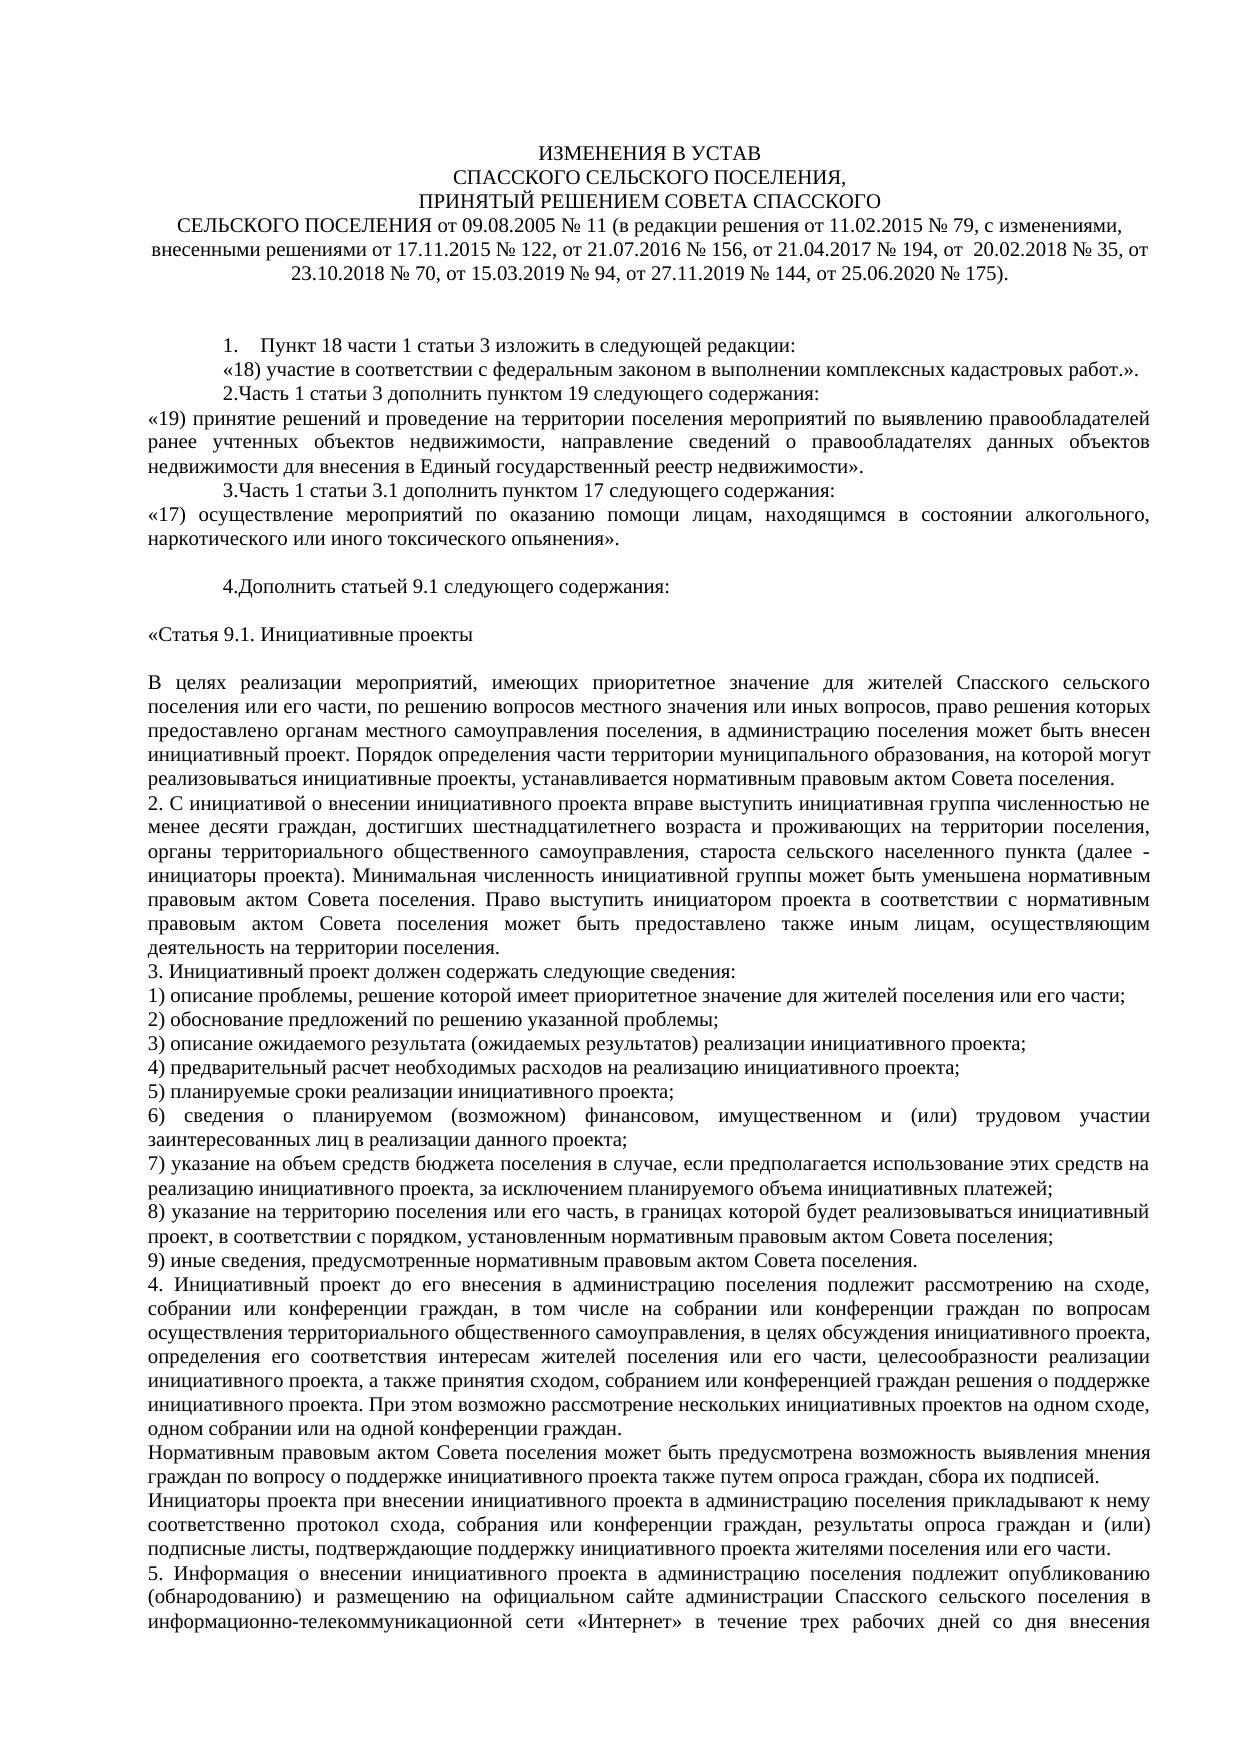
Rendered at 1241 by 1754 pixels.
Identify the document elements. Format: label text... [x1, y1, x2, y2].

text ПРИНЯТЫЙ РЕШЕНИЕМ СОВЕТА СПАССКОГО [148, 189, 1152, 213]
text Нормативным правовым актом Совета поселения может быть предусмотрена возможность выявления мнения граждан по вопросу о поддержке инициативного проекта также путем опроса граждан, сбора их подписей. [148, 1440, 1152, 1488]
text 9) иные сведения, предусмотренные нормативным правовым актом Совета поселения. [148, 1248, 1152, 1272]
text СПАССКОГО СЕЛЬСКОГО ПОСЕЛЕНИЯ, [148, 165, 1152, 189]
text 2) обоснование предложений по решению указанной проблемы; [148, 1007, 1152, 1031]
text 2. С инициативой о внесении инициативного проекта вправе выступить инициативная группа численностью не менее десяти граждан, достигших шестнадцатилетнего возраста и проживающих на территории поселения, органы территориального общественного самоуправления, староста сельского населенного пункта (далее - инициаторы проекта). Минимальная численность инициативной группы может быть уменьшена нормативным правовым актом Совета поселения. Право выступить инициатором проекта в соответствии с нормативным правовым актом Совета поселения может быть предоставлено также иным лицам, осуществляющим деятельность на территории поселения. [148, 790, 1152, 959]
text «Статья 9.1. Инициативные проекты [148, 622, 1152, 646]
text 2.Часть 1 статьи 3 дополнить пунктом 19 следующего содержания: [223, 381, 1152, 405]
list Пункт 18 части 1 статьи 3 изложить в следующей редакции: [223, 333, 1152, 357]
text Инициаторы проекта при внесении инициативного проекта в администрацию поселения прикладывают к нему соответственно протокол схода, собрания или конференции граждан, результаты опроса граждан и (или) подписные листы, подтверждающие поддержку инициативного проекта жителями поселения или его части. [148, 1488, 1152, 1560]
text 5) планируемые сроки реализации инициативного проекта; [148, 1079, 1152, 1103]
text 4.Дополнить статьей 9.1 следующего содержания: [223, 574, 1152, 598]
text «18) участие в соответствии с федеральным законом в выполнении комплексных кадастровых работ.». [223, 357, 1152, 381]
text «19) принятие решений и проведение на территории поселения мероприятий по выявлению правообладателей ранее учтенных объектов недвижимости, направление сведений о правообладателях данных объектов недвижимости для внесения в Единый государственный реестр недвижимости». [148, 405, 1152, 478]
text ИЗМЕНЕНИЯ В УСТАВ [148, 141, 1152, 165]
text 3. Инициативный проект должен содержать следующие сведения: [148, 959, 1152, 983]
text 8) указание на территорию поселения или его часть, в границах которой будет реализовываться инициативный проект, в соответствии с порядком, установленным нормативным правовым актом Совета поселения; [148, 1199, 1152, 1248]
text 4) предварительный расчет необходимых расходов на реализацию инициативного проекта; [148, 1055, 1152, 1079]
text 3) описание ожидаемого результата (ожидаемых результатов) реализации инициативного проекта; [148, 1031, 1152, 1055]
text СЕЛЬСКОГО ПОСЕЛЕНИЯ от 09.08.2005 № 11 (в редакции решения от 11.02.2015 № 79, с изменениями, внесенными решениями от 17.11.2015 № 122, от 21.07.2016 № 156, от 21.04.2017 № 194, от 20.02.2018 № 35, от 23.10.2018 № 70, от 15.03.2019 № 94, от 27.11.2019 № 144, от 25.06.2020 № 175). [148, 213, 1152, 285]
text 6) сведения о планируемом (возможном) финансовом, имущественном и (или) трудовом участии заинтересованных лиц в реализации данного проекта; [148, 1103, 1152, 1151]
text В целях реализации мероприятий, имеющих приоритетное значение для жителей Спасского сельского поселения или его части, по решению вопросов местного значения или иных вопросов, право решения которых предоставлено органам местного самоуправления поселения, в администрацию поселения может быть внесен инициативный проект. Порядок определения части территории муниципального образования, на которой могут реализовываться инициативные проекты, устанавливается нормативным правовым актом Совета поселения. [148, 670, 1152, 790]
text 1) описание проблемы, решение которой имеет приоритетное значение для жителей поселения или его части; [148, 983, 1152, 1007]
text 3.Часть 1 статьи 3.1 дополнить пунктом 17 следующего содержания: [223, 478, 1152, 502]
text 7) указание на объем средств бюджета поселения в случае, если предполагается использование этих средств на реализацию инициативного проекта, за исключением планируемого объема инициативных платежей; [148, 1151, 1152, 1199]
text «17) осуществление мероприятий по оказанию помощи лицам, находящимся в состоянии алкогольного, наркотического или иного токсического опьянения». [148, 502, 1152, 550]
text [148, 1560, 1152, 1633]
text 4. Инициативный проект до его внесения в администрацию поселения подлежит рассмотрению на сходе, собрании или конференции граждан, в том числе на собрании или конференции граждан по вопросам осуществления территориального общественного самоуправления, в целях обсуждения инициативного проекта, определения его соответствия интересам жителей поселения или его части, целесообразности реализации инициативного проекта, а также принятия сходом, собранием или конференцией граждан решения о поддержке инициативного проекта. При этом возможно рассмотрение нескольких инициативных проектов на одном сходе, одном собрании или на одной конференции граждан. [148, 1272, 1152, 1440]
